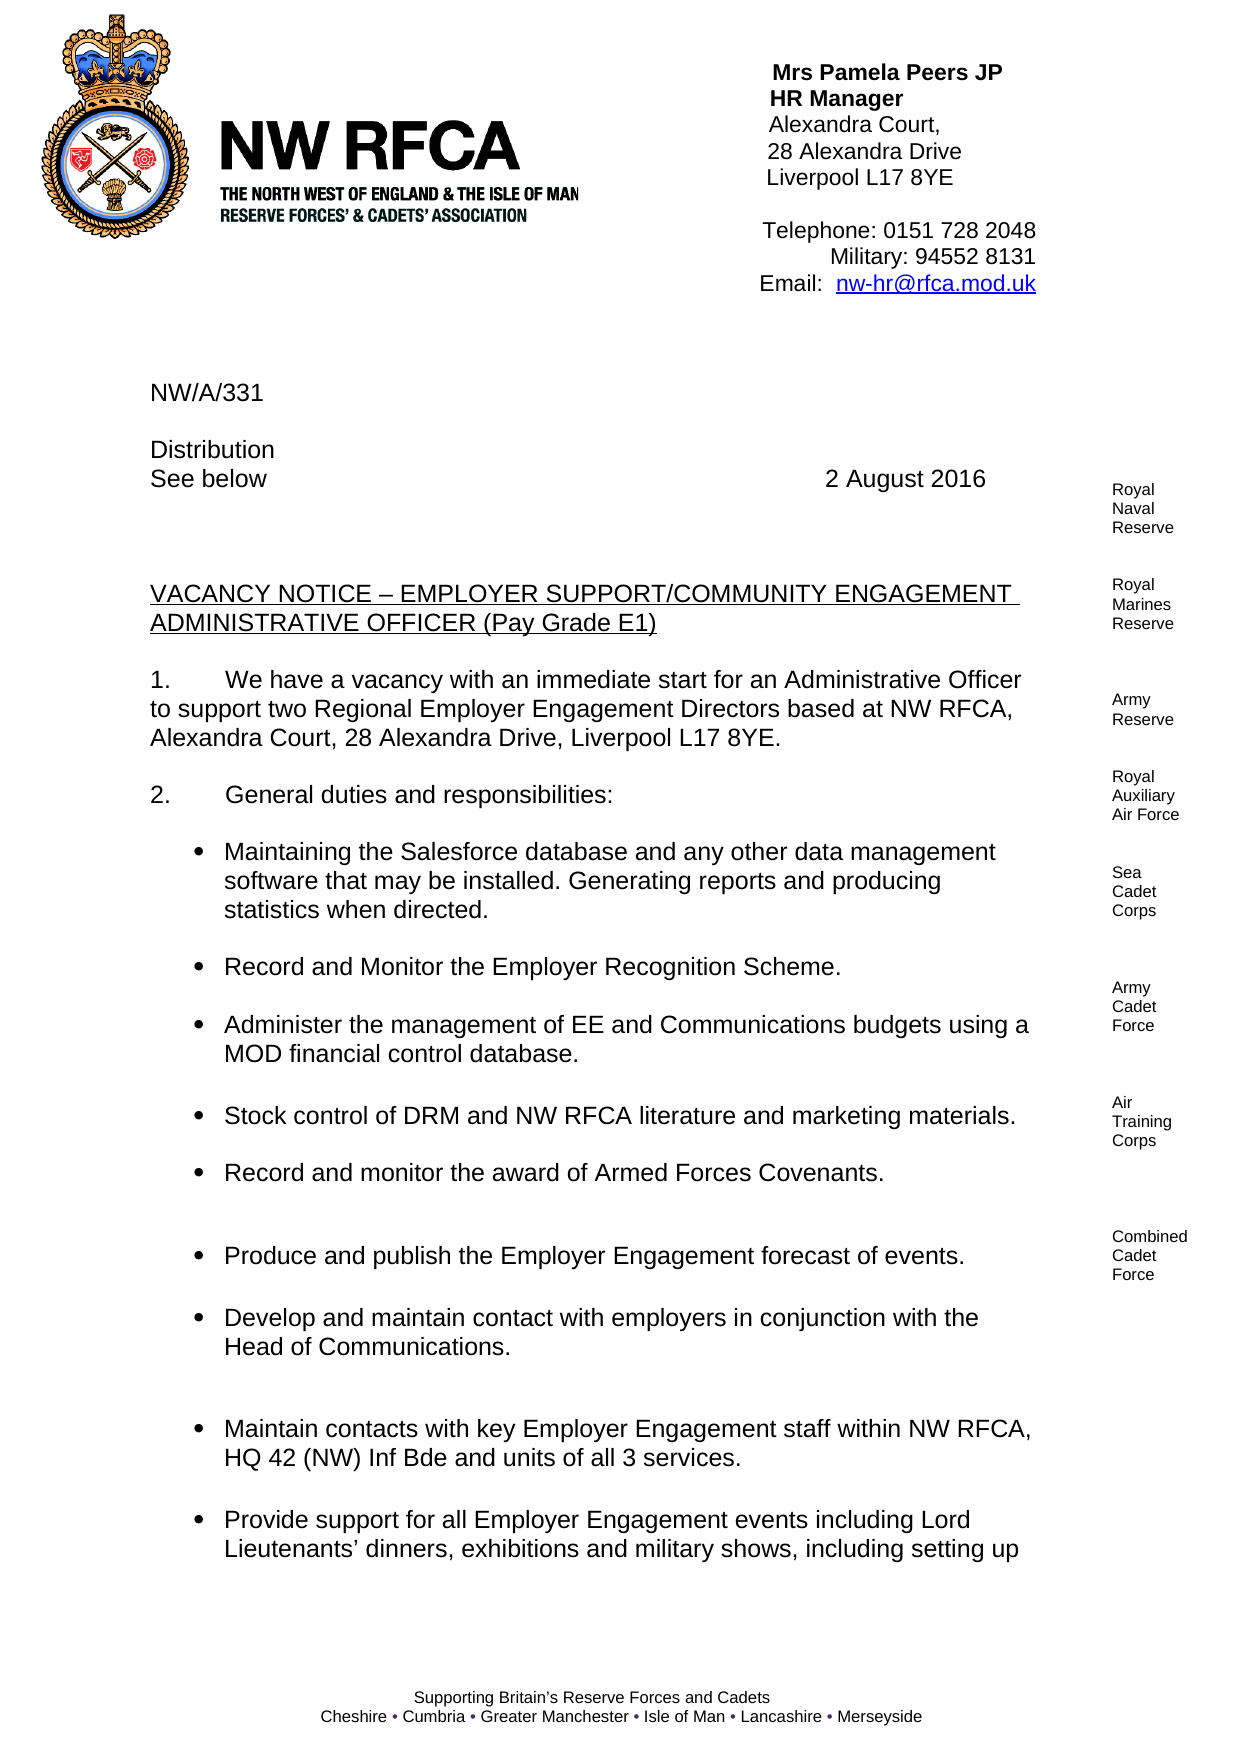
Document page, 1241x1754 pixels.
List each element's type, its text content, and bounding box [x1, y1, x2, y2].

list Maintaining the Salesforce database and any other data management software that may be installed. Generating reports and producing statistics when directed. [194, 837, 1034, 924]
list Record and Monitor the Employer Recognition Scheme. [194, 952, 1034, 981]
text Distribution [150, 436, 1034, 464]
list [194, 1505, 1034, 1562]
list We have a vacancy with an immediate start for an Administrative Officer [150, 666, 1034, 694]
text VACANCY NOTICE – EMPLOYER SUPPORT/COMMUNITY ENGAGEMENT ADMINISTRATIVE OFFICER (Pay Grade E1) [150, 579, 1034, 637]
list Maintain contacts with key Employer Engagement staff within NW RFCA, HQ 42 (NW) Inf Bde and units of all 3 services. [194, 1414, 1034, 1472]
list Stock control of DRM and NW RFCA literature and marketing materials. [194, 1101, 1034, 1129]
text to support two Regional Employer Engagement Directors based at NW RFCA, Alexandra Court, 28 Alexandra Drive, Liverpool L17 8YE. [150, 694, 1034, 752]
list Produce and publish the Employer Engagement forecast of events. [194, 1241, 1034, 1270]
text NW/A/331 [150, 378, 1034, 407]
list Develop and maintain contact with employers in conjunction with the Head of Communications. [194, 1303, 1034, 1360]
list Administer the management of EE and Communications budgets using a MOD financial control database. [194, 1010, 1034, 1068]
list Record and monitor the award of Armed Forces Covenants. [194, 1158, 1034, 1187]
text See below 2 August 2016 [150, 464, 1034, 493]
picture [15, 12, 579, 243]
list General duties and responsibilities: [150, 781, 1034, 809]
